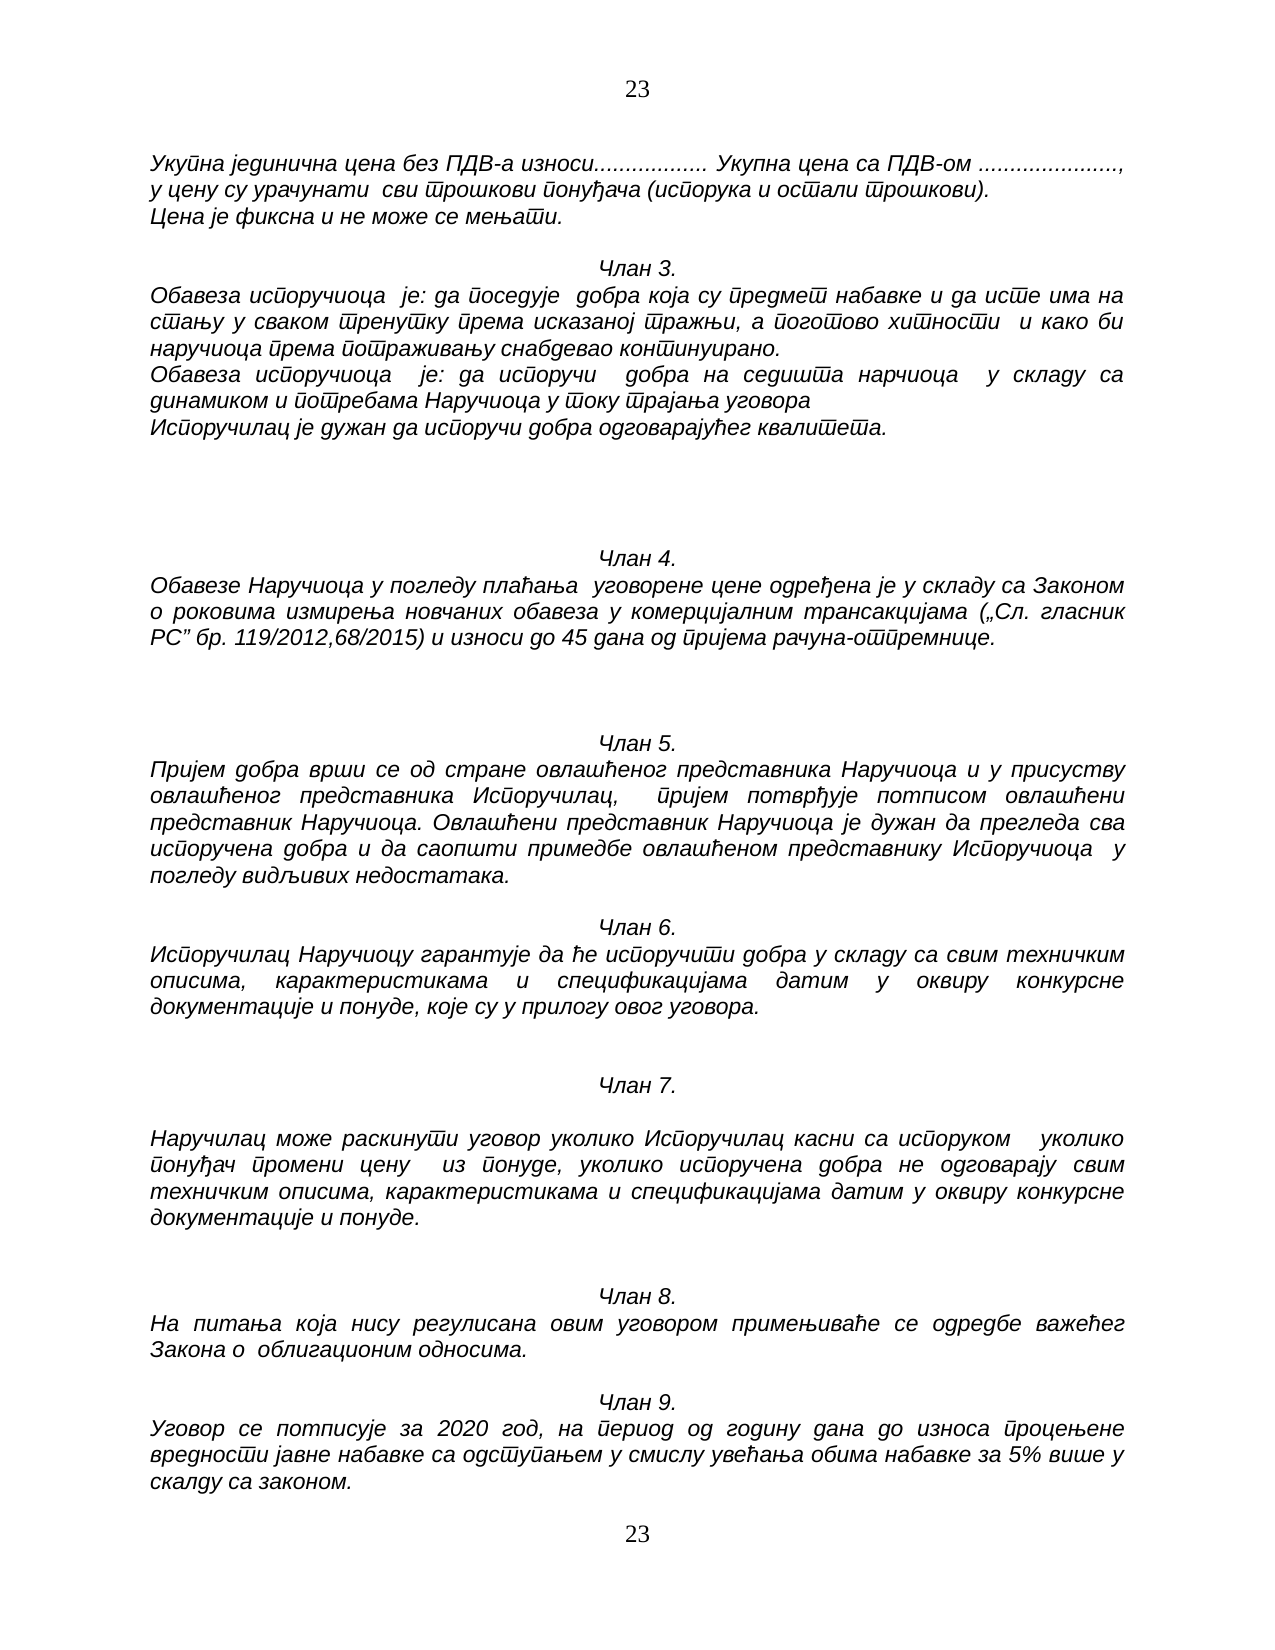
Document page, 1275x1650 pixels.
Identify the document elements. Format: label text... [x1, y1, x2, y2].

list Уговор се потписује за 2020 год, на период од годину дана до износа процењене вредности јавне набавке са одступањем у смислу увећања обима набавке за 5% више у скалду са законом. [150, 1415, 1125, 1494]
list На питања која нису регулисана овим уговором примењиваће се одредбе важећег Закона о облигационим односима. [150, 1309, 1125, 1362]
text Члан 8. [150, 1283, 1125, 1309]
list Обавеза испоручиоца је: да поседује добра која су предмет набавке и да исте има на стању у сваком тренутку према исказаној тражњи, а поготово хитности и како би наручиоца према потраживању снабдевао континуирано. [150, 282, 1125, 361]
list Члан 4. [150, 545, 1125, 572]
text Члан 6. [150, 914, 1125, 941]
list Цена је фиксна и не може се мењати. [150, 203, 1125, 229]
text Члан 9. [150, 1389, 1125, 1415]
list Испоручилац је дужан да испоручи добра одговарајућег квалитета. [150, 413, 1125, 440]
list Укупна јединична цена без ПДВ-а износи.................. Укупна цена са ПДВ-ом ......................, у цену су урачунати сви трошкови понуђача (испорука и остали трошкови). [150, 150, 1125, 203]
list Обавезе Наручиоца у погледу плаћања уговорене цене одређена је у складу са Законом о роковима измирења новчаних обавеза у комерцијалним трансакцијама („Сл. гласник РС” бр. 119/2012,68/2015) и износи до 45 дана од пријема рачуна-отпремнице. [150, 572, 1125, 651]
text Члан 7. [150, 1072, 1125, 1099]
text Члан 5. [150, 730, 1125, 756]
text Члан 3. [150, 255, 1125, 282]
list Испоручилац Наручиоцу гарантује да ће испоручити добра у складу са свим техничким описима, карактеристикама и спецификацијама датим у оквиру конкурсне документације и понуде, које су у прилогу овог уговора. [150, 941, 1125, 1020]
list Пријем добра врши се од стране овлашћеног представника Наручиоца и у присуству овлашћеног представника Испоручилац, пријем потврђује потписом овлашћени представник Наручиоца. Овлашћени представник Наручиоца је дужан да прегледа сва испоручена добра и да саопшти примедбе овлашћеном представнику Испоручиоца у погледу видљивих недостатака. [150, 756, 1125, 888]
list Наручилац може раскинути уговор уколико Испоручилац касни са испоруком уколико понуђач промени цену из понуде, уколико испоручена добра не одговарају свим техничким описима, карактеристикама и спецификацијама датим у оквиру конкурсне документације и понуде. [150, 1125, 1125, 1231]
list Обавеза испоручиоца је: да испоручи добра на седишта нарчиоца у складу са динамиком и потребама Наручиоца у току трајања уговора [150, 361, 1125, 413]
